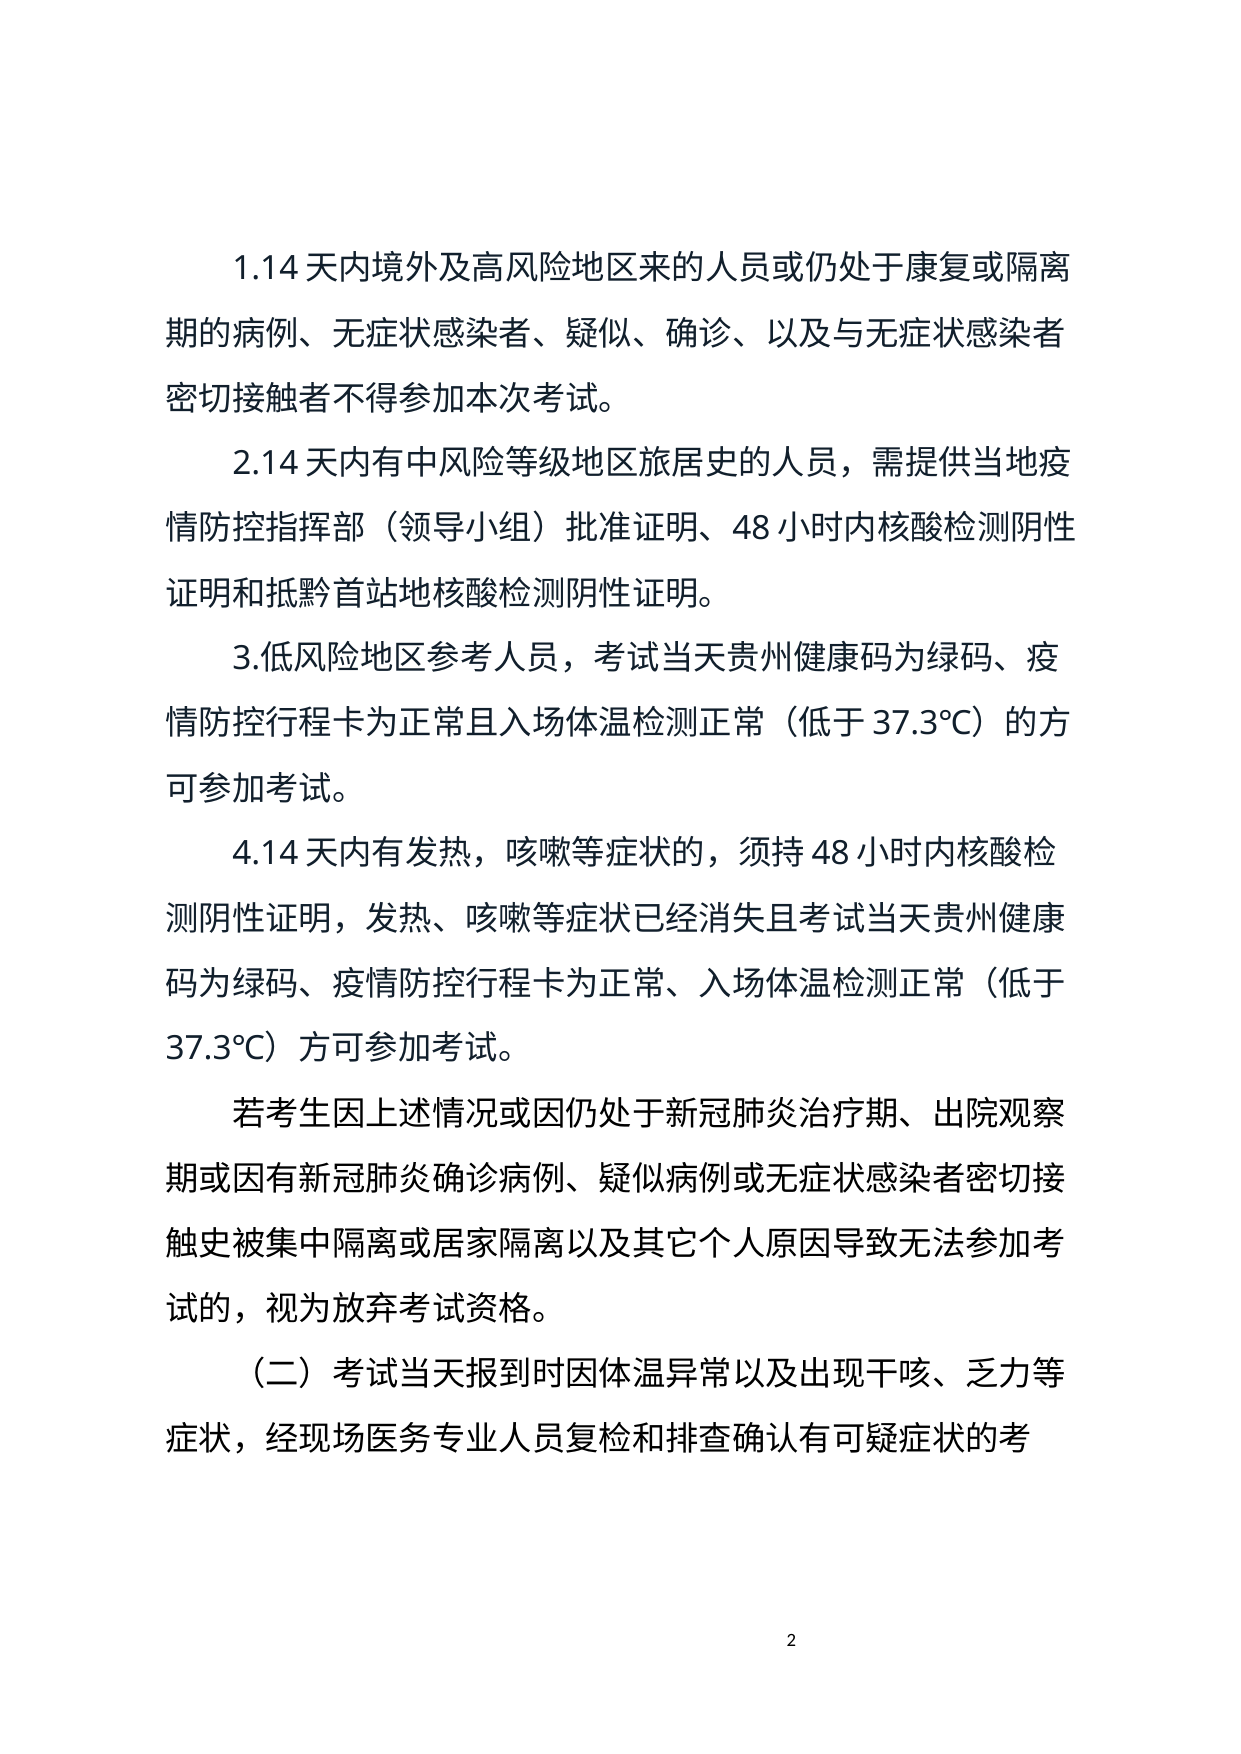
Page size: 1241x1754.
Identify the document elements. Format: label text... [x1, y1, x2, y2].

text 1.14天内境外及高风险地区来的人员或仍处于康复或隔离期的病例、无症状感染者、疑似、确诊、以及与无症状感染者密切接触者不得参加本次考试。 [165, 233, 1087, 428]
text 3.低风险地区参考人员，考试当天贵州健康码为绿码、疫情防控行程卡为正常且入场体温检测正常（低于37.3℃）的方可参加考试。 [165, 623, 1087, 818]
text 4.14天内有发热，咳嗽等症状的，须持48小时内核酸检测阴性证明，发热、咳嗽等症状已经消失且考试当天贵州健康码为绿码、疫情防控行程卡为正常、入场体温检测正常（低于37.3℃）方可参加考试。 [165, 818, 1087, 1078]
text 2.14天内有中风险等级地区旅居史的人员，需提供当地疫情防控指挥部（领导小组）批准证明、48小时内核酸检测阴性证明和抵黔首站地核酸检测阴性证明。 [165, 428, 1087, 623]
text 若考生因上述情况或因仍处于新冠肺炎治疗期、出院观察期或因有新冠肺炎确诊病例、疑似病例或无症状感染者密切接触史被集中隔离或居家隔离以及其它个人原因导致无法参加考试的，视为放弃考试资格。 [165, 1078, 1087, 1338]
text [165, 1338, 1087, 1468]
